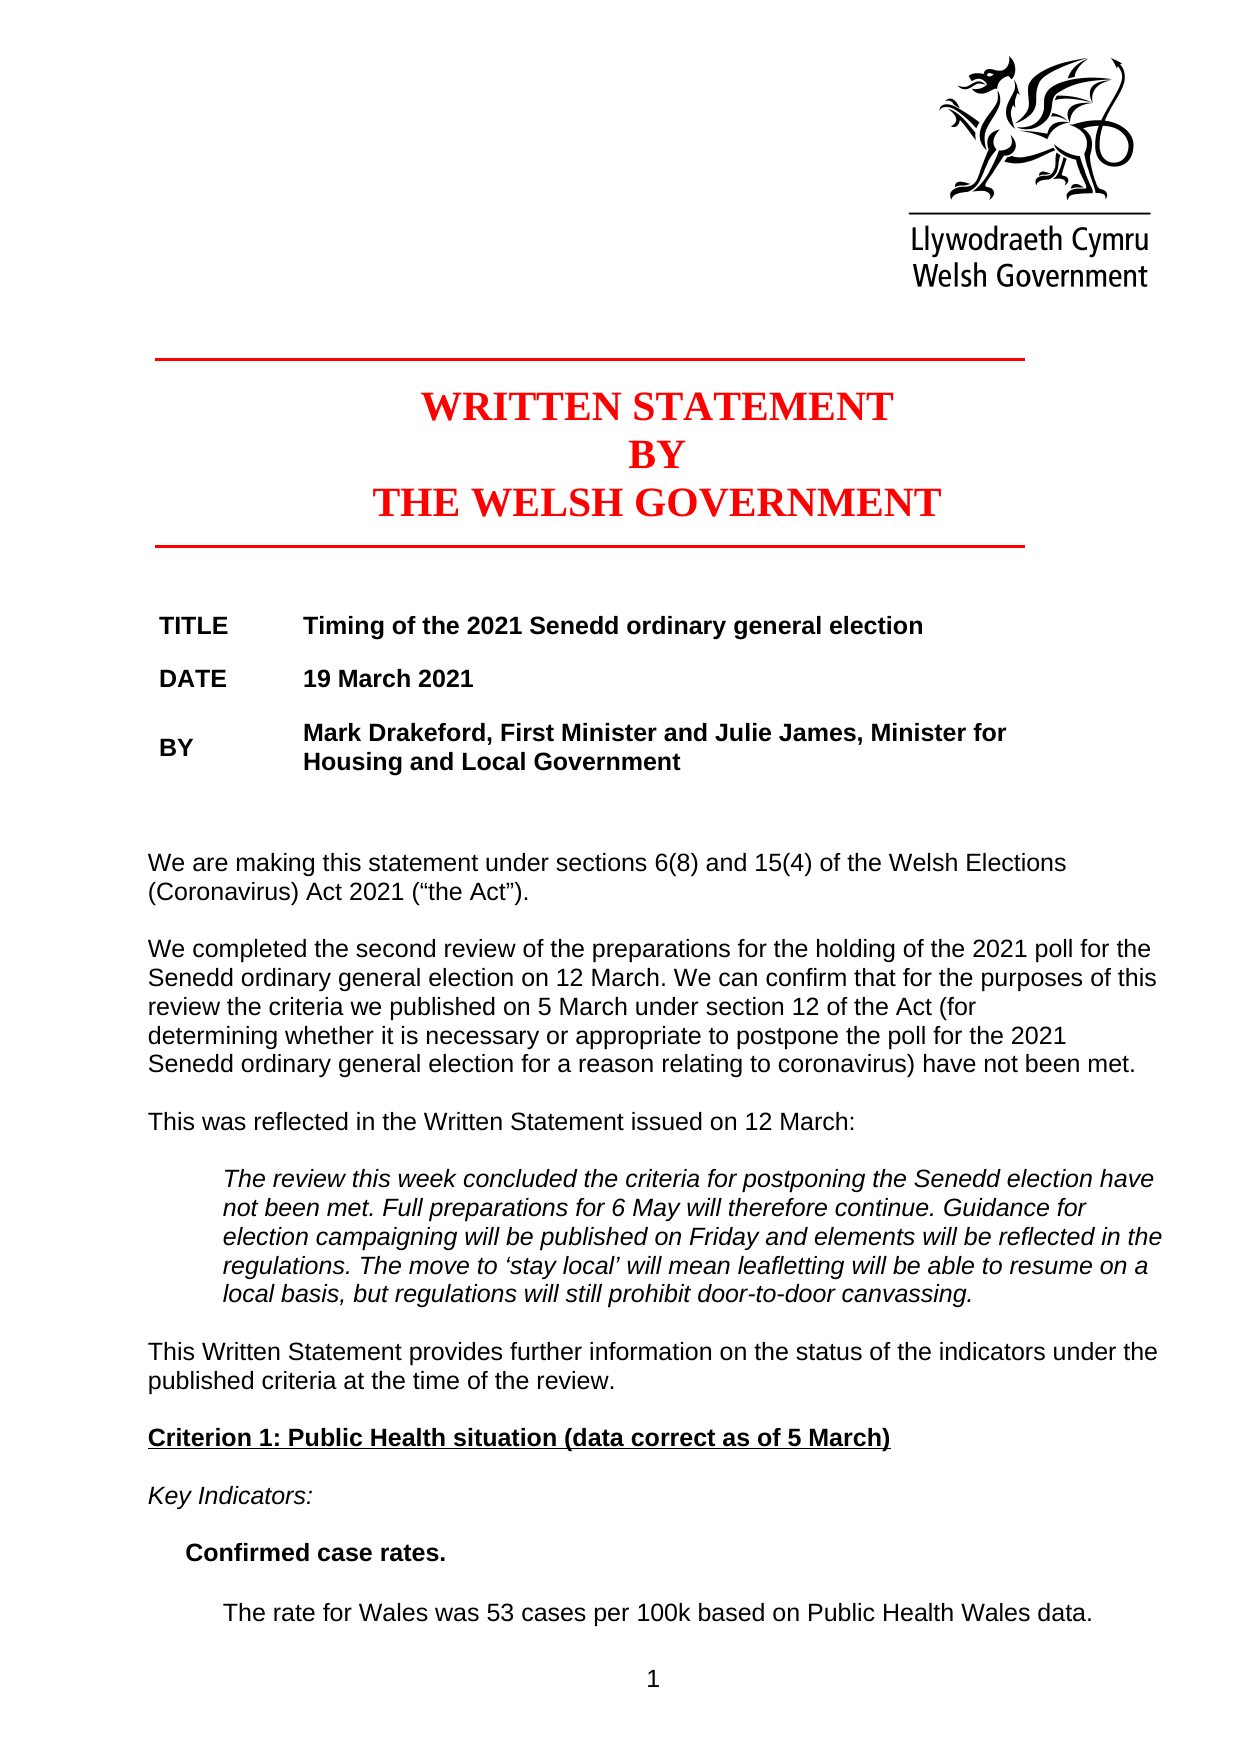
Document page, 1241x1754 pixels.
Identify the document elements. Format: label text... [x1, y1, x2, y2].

picture [908, 56, 1151, 287]
table_cell 19 March 2021 [292, 652, 1089, 706]
table_header TITLE [148, 557, 292, 652]
text determining whether it is necessary or appropriate to postpone the poll for the 2021 [148, 1021, 1166, 1049]
text We completed the second review of the preparations for the holding of the 2021 poll for the Senedd ordinary general election on 12 March. We can confirm that for the purposes of this review the criteria we published on 5 March under section 12 of the Act (for [148, 934, 1166, 1021]
text This Written Statement provides further information on the status of the indicators under the published criteria at the time of the review. [148, 1337, 1166, 1394]
text This was reflected in the Written Statement issued on 12 March: [148, 1107, 1166, 1136]
text We are making this statement under sections 6(8) and 15(4) of the Welsh Elections (Coronavirus) Act 2021 (“the Act”). [148, 848, 1166, 906]
subtitle THE WELSH GOVERNMENT [148, 478, 1166, 526]
text The review this week concluded the criteria for postponing the Senedd election have not been met. Full preparations for 6 May will therefore continue. Guidance for election campaigning will be published on Friday and elements will be reflected in the regulations. The move to ‘stay local’ will mean leafletting will be able to resume on a local basis, but regulations will still prohibit door-to-door canvassing. [223, 1164, 1166, 1308]
table_cell BY [148, 706, 292, 788]
text Criterion 1: Public Health situation (data correct as of 5 March) [148, 1423, 1166, 1452]
table_cell DATE [148, 652, 292, 706]
list The rate for Wales was 53 cases per 100k based on Public Health Wales data. [223, 1598, 1166, 1627]
table_cell Mark Drakeford, First Minister and Julie James, Minister for Housing and Local Government [292, 706, 1089, 788]
subtitle WRITTEN STATEMENT [148, 382, 1166, 430]
text Senedd ordinary general election for a reason relating to coronavirus) have not been met. [148, 1049, 1166, 1078]
text Key Indicators: [148, 1481, 1166, 1509]
text Confirmed case rates. [185, 1538, 1166, 1567]
table_header Timing of the 2021 Senedd ordinary general election [292, 557, 1089, 652]
subtitle BY [148, 430, 1166, 478]
